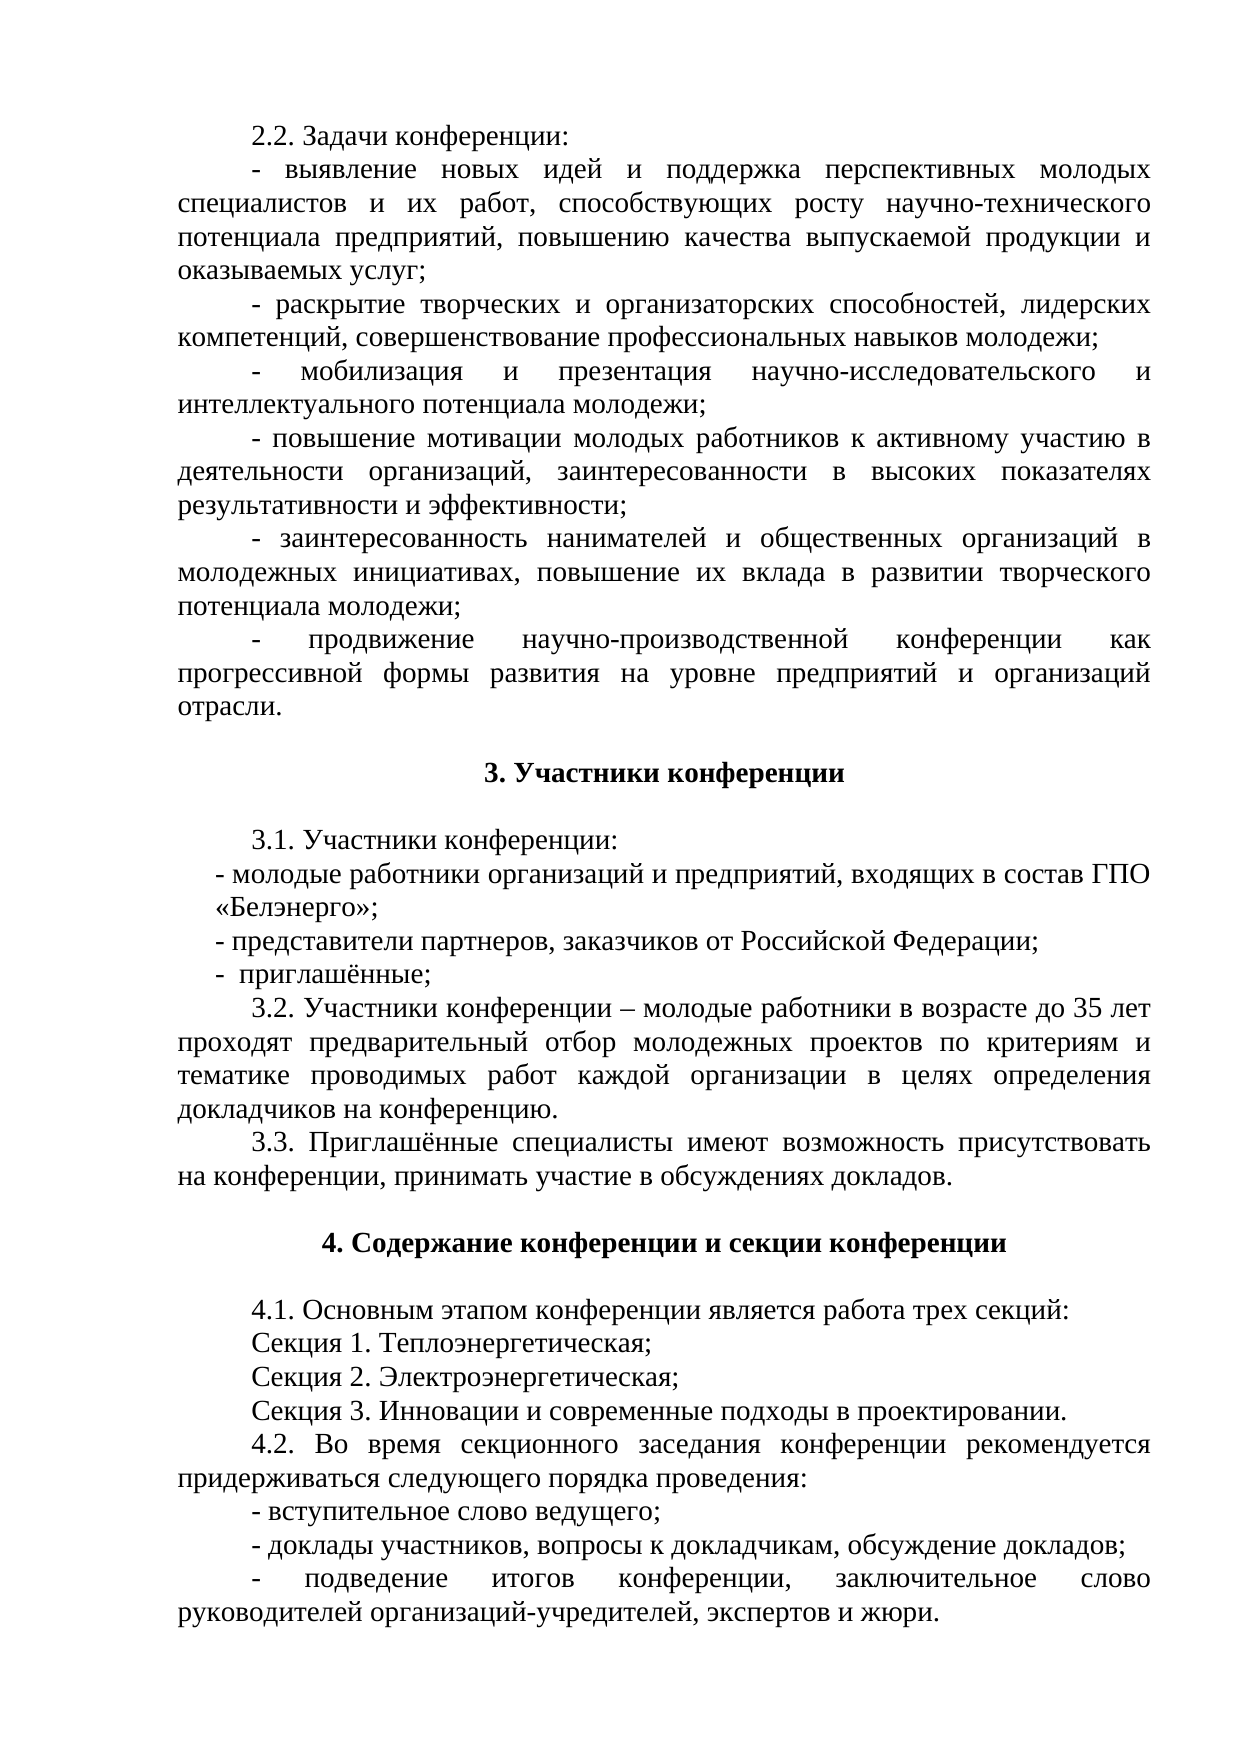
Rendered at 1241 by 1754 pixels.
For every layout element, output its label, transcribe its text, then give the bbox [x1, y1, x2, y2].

text 2.2. Задачи конференции: [177, 118, 1152, 152]
text - продвижение научно-производственной конференции как прогрессивной формы развития на уровне предприятий и организаций отрасли. [177, 621, 1152, 722]
text - раскрытие творческих и организаторских способностей, лидерских компетенций, совершенствование профессиональных навыков молодежи; [177, 286, 1152, 353]
text 4. Содержание конференции и секции конференции [177, 1225, 1152, 1258]
text - подведение итогов конференции, заключительное слово руководителей организаций-учредителей, экспертов и жюри. [177, 1560, 1152, 1627]
text 4.2. Во время секционного заседания конференции рекомендуется придерживаться следующего порядка проведения: [177, 1426, 1152, 1493]
text - выявление новых идей и поддержка перспективных молодых специалистов и их работ, способствующих росту научно-технического потенциала предприятий, повышению качества выпускаемой продукции и оказываемых услуг; [177, 152, 1152, 286]
text - приглашённые; [177, 957, 1152, 990]
text - повышение мотивации молодых работников к активному участию в деятельности организаций, заинтересованности в высоких показателях результативности и эффективности; [177, 420, 1152, 521]
text Секция 3. Инновации и современные подходы в проектировании. [177, 1393, 1152, 1426]
text - молодые работники организаций и предприятий, входящих в состав ГПО «Белэнерго»; [215, 856, 1152, 923]
text - доклады участников, вопросы к докладчикам, обсуждение докладов; [251, 1527, 1152, 1560]
text Секция 2. Электроэнергетическая; [177, 1359, 1152, 1393]
text - мобилизация и презентация научно-исследовательского и интеллектуального потенциала молодежи; [177, 353, 1152, 420]
text - представители партнеров, заказчиков от Российской Федерации; [177, 923, 1152, 957]
text 3. Участники конференции [177, 755, 1152, 789]
text - заинтересованность нанимателей и общественных организаций в молодежных инициативах, повышение их вклада в развитии творческого потенциала молодежи; [177, 521, 1152, 621]
text 3.1. Участники конференции: [177, 822, 1152, 856]
text 3.3. Приглашённые специалисты имеют возможность присутствовать на конференции, принимать участие в обсуждениях докладов. [177, 1124, 1152, 1191]
text 4.1. Основным этапом конференции является работа трех секций: [177, 1292, 1152, 1326]
text 3.2. Участники конференции – молодые работники в возрасте до 35 лет проходят предварительный отбор молодежных проектов по критериям и тематике проводимых работ каждой организации в целях определения докладчиков на конференцию. [177, 990, 1152, 1124]
text Секция 1. Теплоэнергетическая; [177, 1326, 1152, 1359]
text - вступительное слово ведущего; [251, 1493, 1152, 1527]
